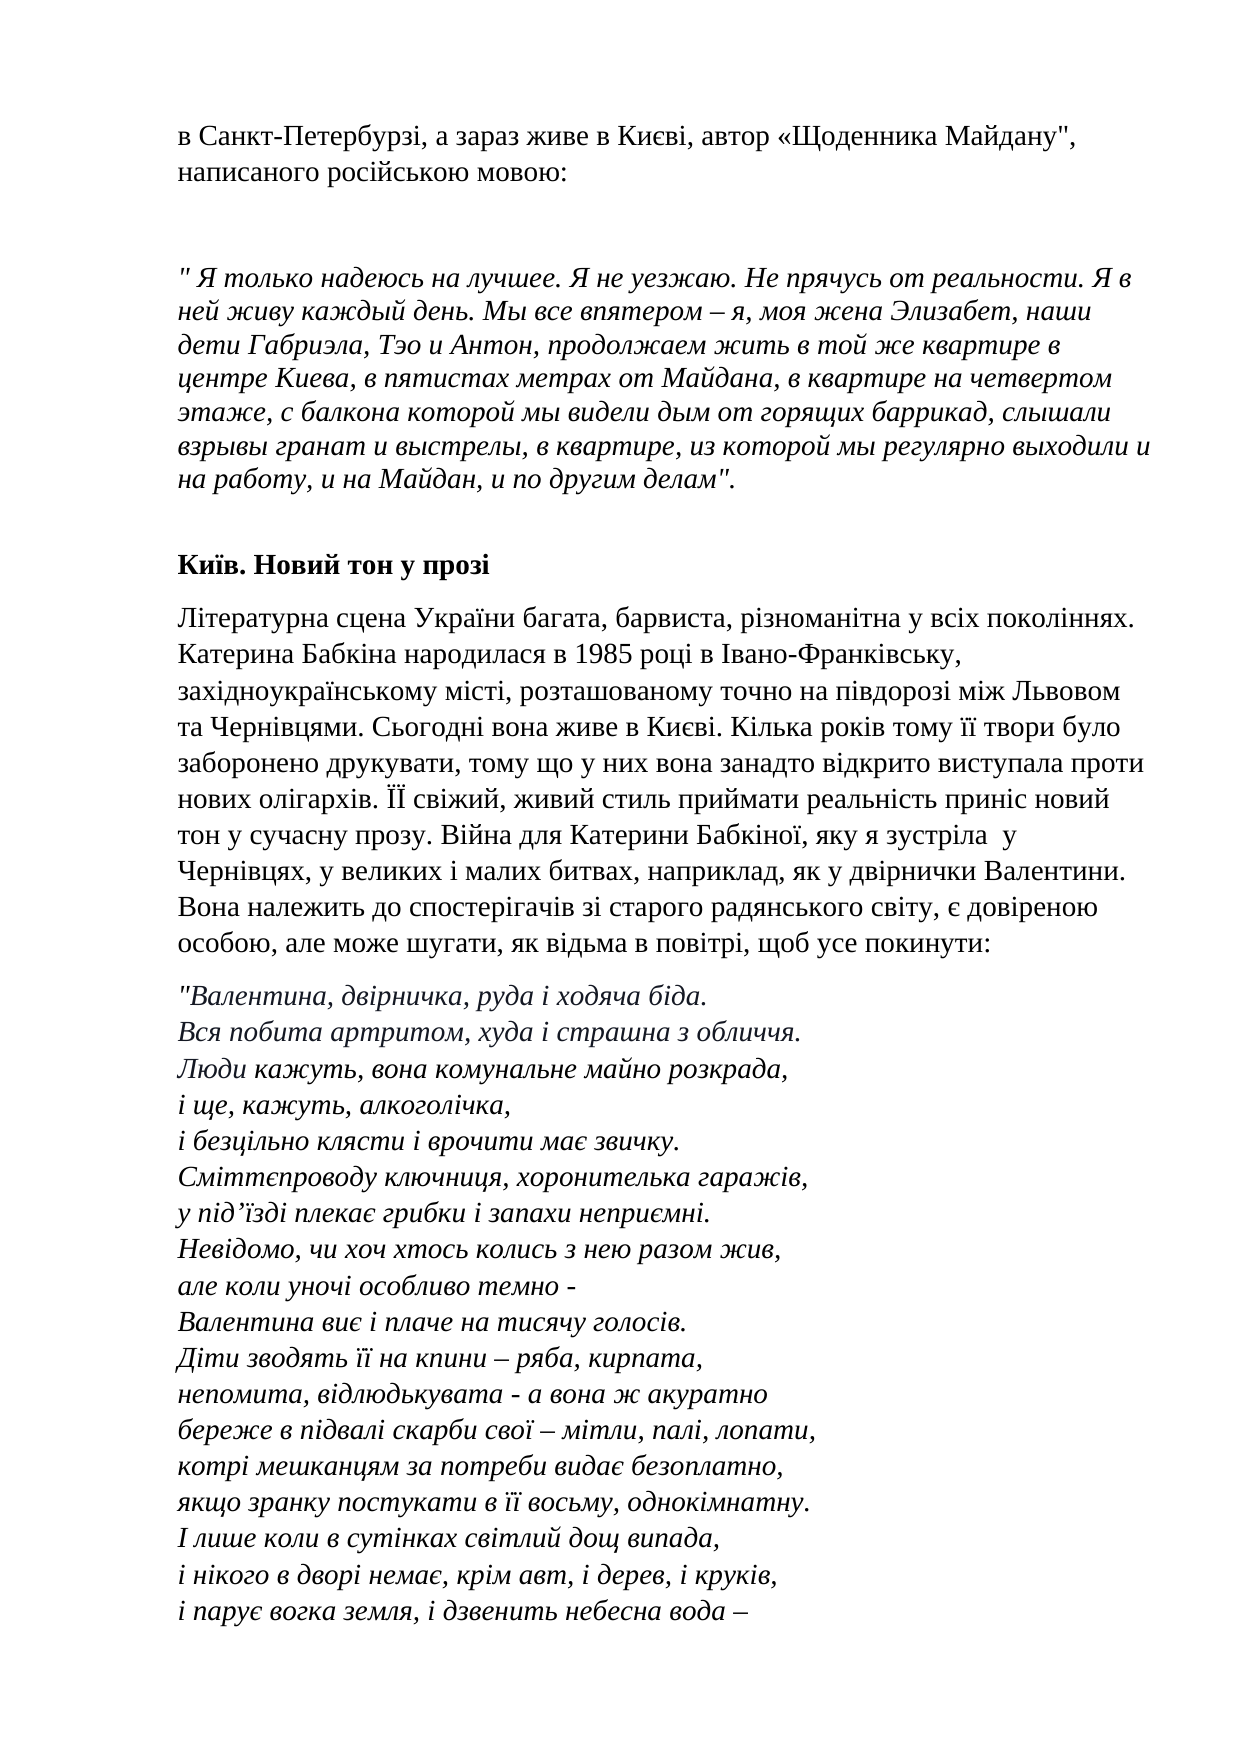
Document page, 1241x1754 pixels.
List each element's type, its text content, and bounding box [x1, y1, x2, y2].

text " Я только надеюсь на лучшее. Я не уезжаю. Не прячусь от реальности. Я в ней живу каждый день. Мы все впятером – я, моя жена Элизабет, наши дети Габриэла, Тэо и Антон, продолжаем жить в той же квартире в центре Киева, в пятистах метрах от Майдана, в квартире на четвертом этаже, с балкона которой мы видели дым от горящих баррикад, слышали взрывы гранат и выстрелы, в квартире, из которой мы регулярно выходили и на работу, и на Майдан, и по другим делам". [177, 260, 1152, 495]
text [177, 978, 1152, 1626]
text Літературна сцена України багата, барвиста, різноманітна у всіх поколіннях. Катерина Бабкіна народилася в 1985 році в Івано-Франківську, західноукраїнському місті, розташованому точно на півдорозі між Львовом та Чернівцями. Сьогодні вона живе в Києві. Кілька років тому її твори було заборонено друкувати, тому що у них вона занадто відкрито виступала проти нових олігархів. ЇЇ свіжий, живий стиль приймати реальність приніс новий тон у сучасну прозу. Війна для Катерини Бабкіної, яку я зустріла у Чернівцях, у великих і малих битвах, наприклад, як у двірнички Валентини. Вона належить до спостерігачів зі старого радянського світу, є довіреною особою, але може шугати, як відьма в повітрі, щоб усе покинути: [177, 600, 1152, 959]
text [177, 118, 1152, 188]
text Київ. Новий тон у прозі [177, 547, 1152, 581]
